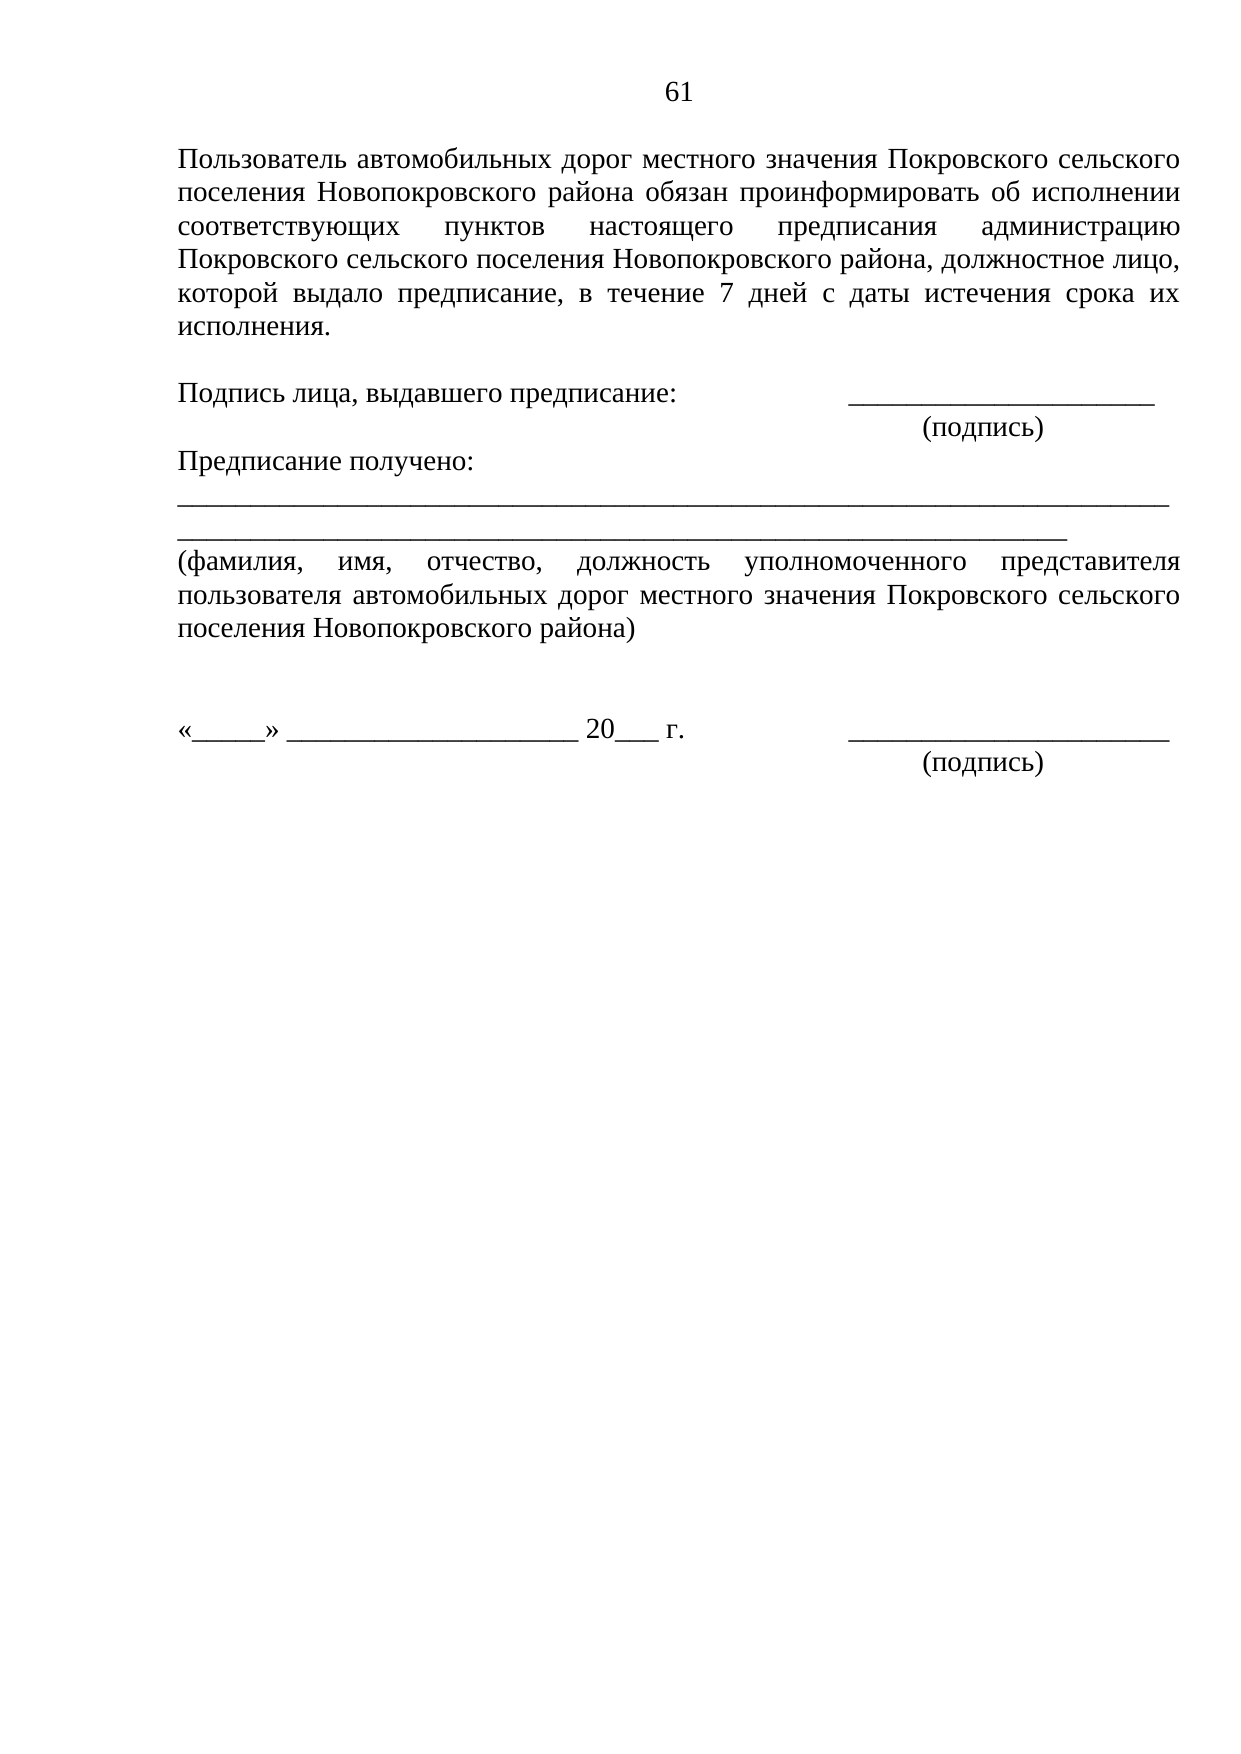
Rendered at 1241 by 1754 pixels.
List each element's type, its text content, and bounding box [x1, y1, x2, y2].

text Пользователь автомобильных дорог местного значения Покровского сельского поселения Новопокровского района обязан проинформировать об исполнении соответствующих пунктов настоящего предписания администрацию Покровского сельского поселения Новопокровского района, должностное лицо, которой выдало предписание, в течение 7 дней с даты истечения срока их исполнения. [177, 141, 1181, 342]
text _________________________________________________________________________________________________________________________________ [177, 476, 1181, 543]
text (подпись) [841, 409, 1181, 443]
text Подпись лица, выдавшего предписание: _____________________ [177, 376, 1181, 409]
text Предписание получено: [177, 443, 1181, 476]
text (фамилия, имя, отчество, должность уполномоченного представителя пользователя автомобильных дорог местного значения Покровского сельского поселения Новопокровского района) [177, 543, 1181, 644]
text «_____» ____________________ 20___ г. ______________________ [177, 711, 1181, 744]
text (подпись) [841, 744, 1181, 778]
